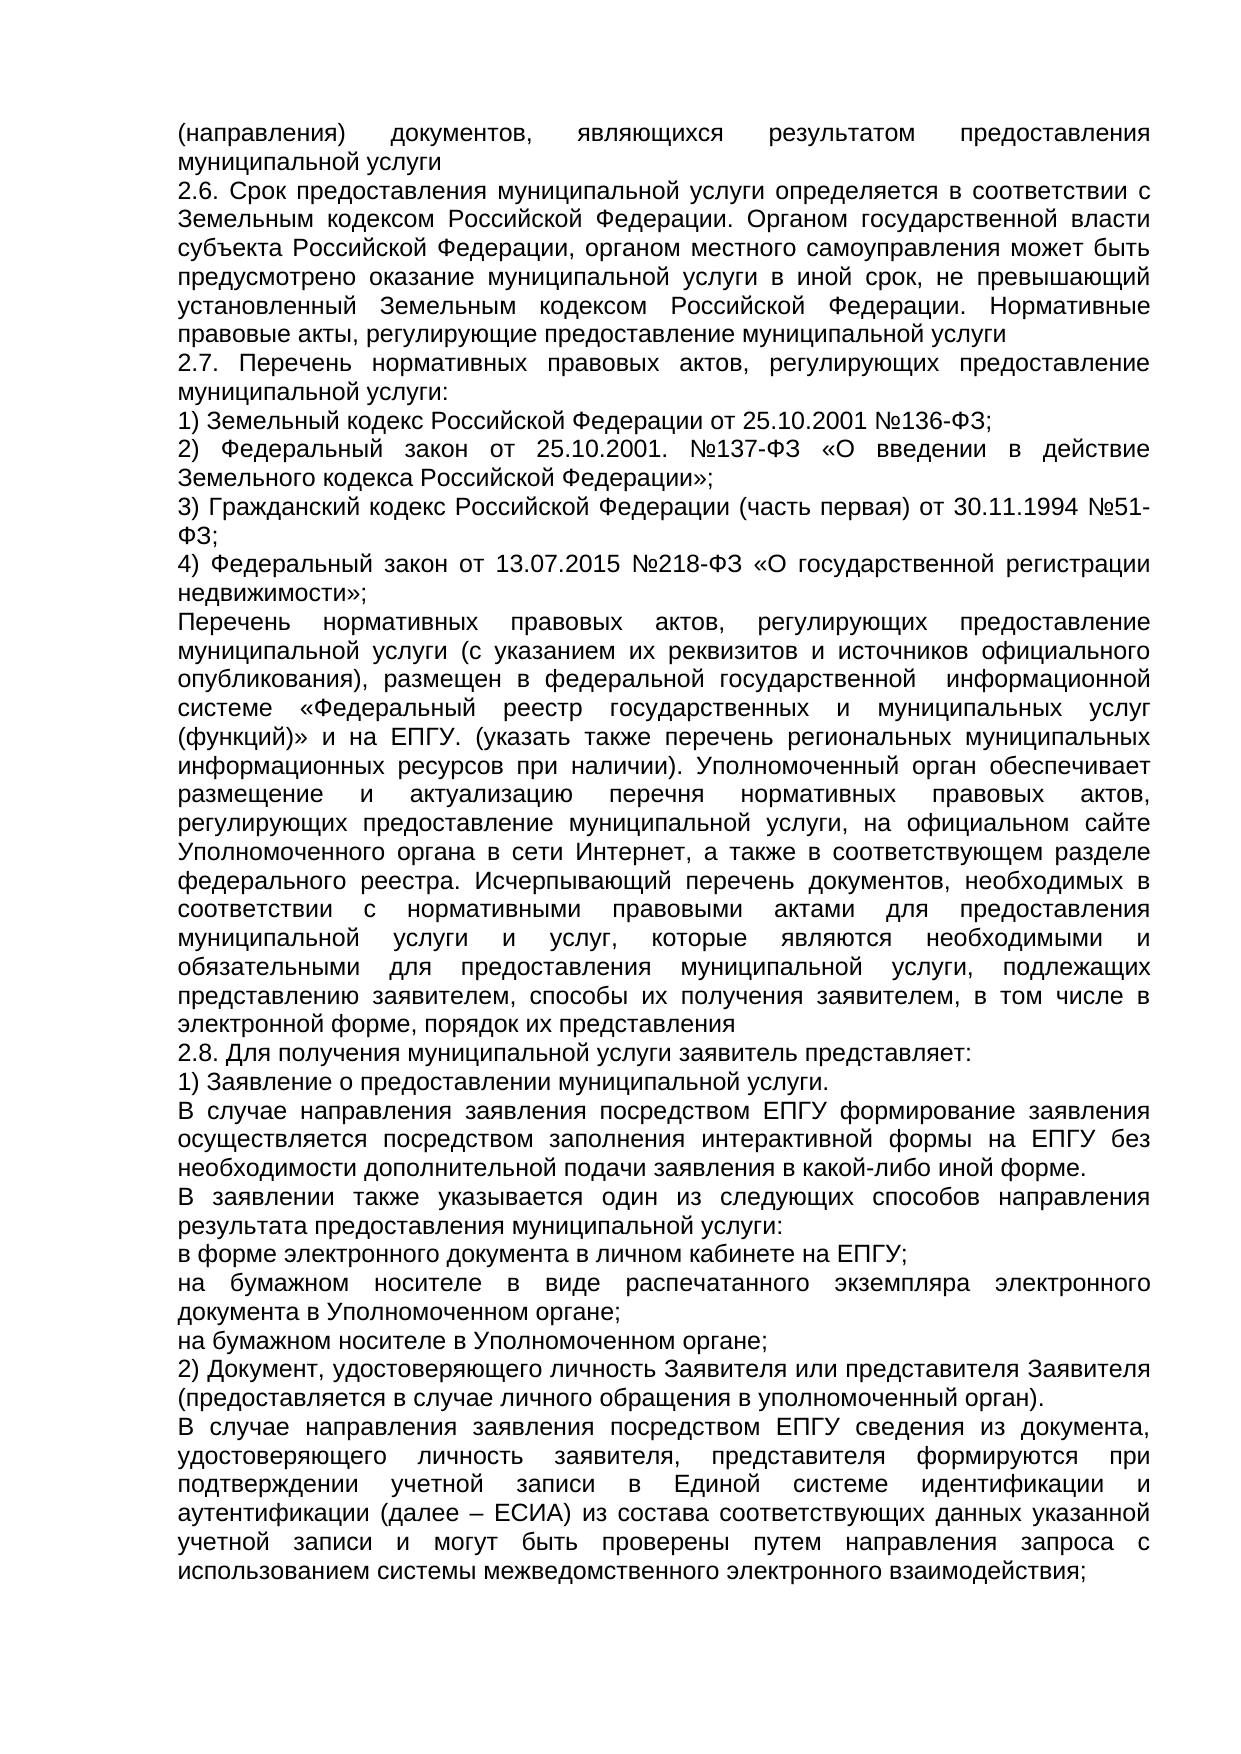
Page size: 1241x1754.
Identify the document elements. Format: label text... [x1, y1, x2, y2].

text на бумажном носителе в Уполномоченном органе; [177, 1326, 1152, 1354]
text В заявлении также указывается один из следующих способов направления результата предоставления муниципальной услуги: [177, 1182, 1152, 1239]
text В случае направления заявления посредством ЕПГУ сведения из документа, удостоверяющего личность заявителя, представителя формируются при подтверждении учетной записи в Единой системе идентификации и аутентификации (далее – ЕСИА) из состава соответствующих данных указанной учетной записи и могут быть проверены путем направления запроса с использованием системы межведомственного электронного взаимодействия; [177, 1412, 1152, 1584]
text 2) Документ, удостоверяющего личность Заявителя или представителя Заявителя (предоставляется в случае личного обращения в уполномоченный орган). [177, 1354, 1152, 1412]
text 2.6. Срок предоставления муниципальной услуги определяется в соответствии с Земельным кодексом Российской Федерации. Органом государственной власти субъекта Российской Федерации, органом местного самоуправления может быть предусмотрено оказание муниципальной услуги в иной срок, не превышающий установленный Земельным кодексом Российской Федерации. Нормативные правовые акты, регулирующие предоставление муниципальной услуги [177, 176, 1152, 348]
text 1) Заявление о предоставлении муниципальной услуги. [177, 1067, 1152, 1096]
text 2.8. Для получения муниципальной услуги заявитель представляет: [177, 1038, 1152, 1067]
text 2) Федеральный закон от 25.10.2001. №137-ФЗ «О введении в действие Земельного кодекса Российской Федерации»; [177, 434, 1152, 492]
text 3) Гражданский кодекс Российской Федерации (часть первая) от 30.11.1994 №51- ФЗ; [177, 492, 1152, 549]
text В случае направления заявления посредством ЕПГУ формирование заявления осуществляется посредством заполнения интерактивной формы на ЕПГУ без необходимости дополнительной подачи заявления в какой-либо иной форме. [177, 1096, 1152, 1182]
text 2.7. Перечень нормативных правовых актов, регулирующих предоставление муниципальной услуги: [177, 348, 1152, 406]
text 1) Земельный кодекс Российской Федерации от 25.10.2001 №136-ФЗ; [177, 406, 1152, 434]
text в форме электронного документа в личном кабинете на ЕПГУ; [177, 1239, 1152, 1268]
text 4) Федеральный закон от 13.07.2015 №218-ФЗ «О государственной регистрации недвижимости»; [177, 549, 1152, 607]
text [177, 118, 1152, 176]
text на бумажном носителе в виде распечатанного экземпляра электронного документа в Уполномоченном органе; [177, 1268, 1152, 1326]
text Перечень нормативных правовых актов, регулирующих предоставление муниципальной услуги (с указанием их реквизитов и источников официального опубликования), размещен в федеральной государственной информационной системе «Федеральный реестр государственных и муниципальных услуг (функций)» и на ЕПГУ. (указать также перечень региональных муниципальных информационных ресурсов при наличии). Уполномоченный орган обеспечивает размещение и актуализацию перечня нормативных правовых актов, регулирующих предоставление муниципальной услуги, на официальном сайте Уполномоченного органа в сети Интернет, а также в соответствующем разделе федерального реестра. Исчерпывающий перечень документов, необходимых в соответствии с нормативными правовыми актами для предоставления муниципальной услуги и услуг, которые являются необходимыми и обязательными для предоставления муниципальной услуги, подлежащих представлению заявителем, способы их получения заявителем, в том числе в электронной форме, порядок их представления [177, 607, 1152, 1038]
